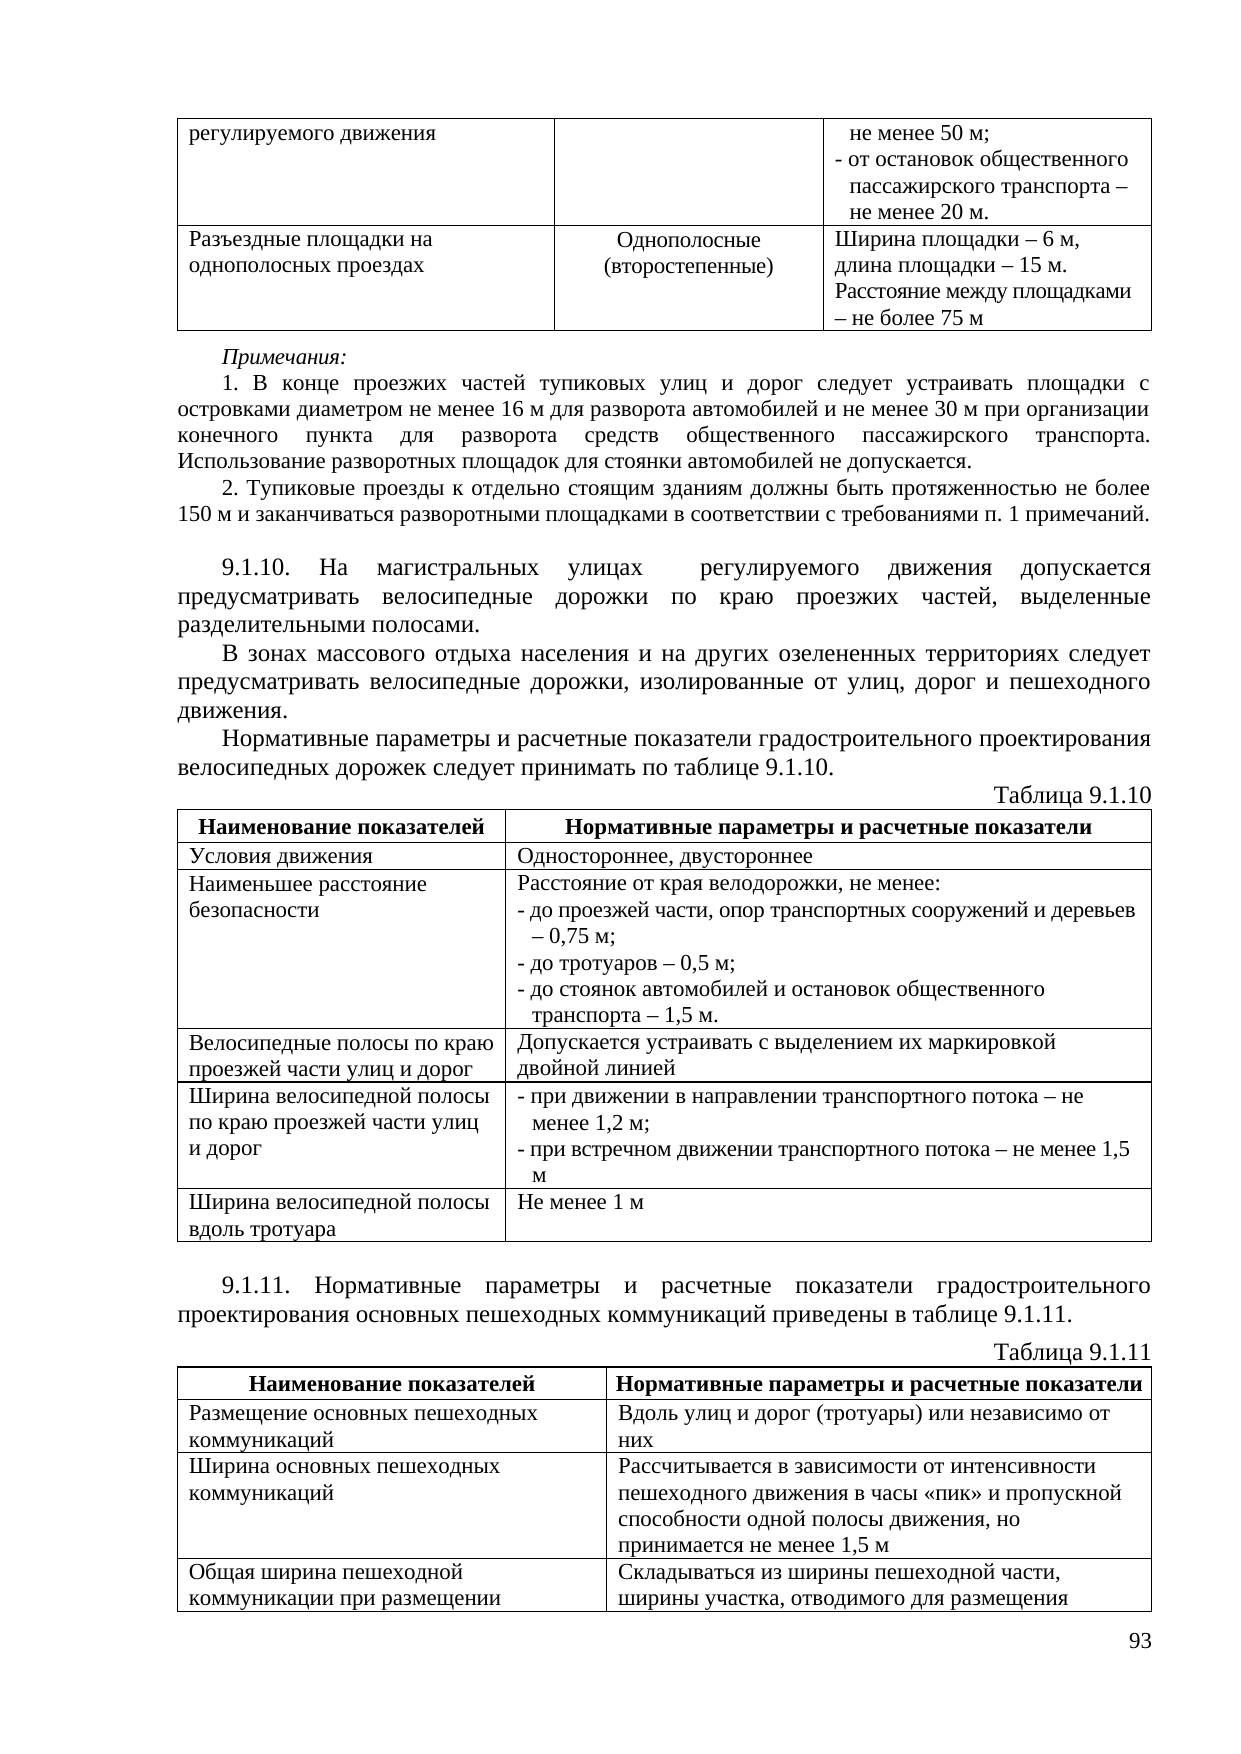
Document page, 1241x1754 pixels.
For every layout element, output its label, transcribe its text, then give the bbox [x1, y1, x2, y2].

text Таблица 9.1.11 [177, 1338, 1152, 1366]
text В зонах массового отдыха населения и на других озелененных территориях следует предусматривать велосипедные дорожки, изолированные от улиц, дорог и пешеходного движения. [177, 638, 1152, 724]
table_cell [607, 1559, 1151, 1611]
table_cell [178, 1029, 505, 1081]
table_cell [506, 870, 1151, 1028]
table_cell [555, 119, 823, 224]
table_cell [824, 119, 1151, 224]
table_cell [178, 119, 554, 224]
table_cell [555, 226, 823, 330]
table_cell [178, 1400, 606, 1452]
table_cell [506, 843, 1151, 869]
text 9.1.10. На магистральных улицах регулируемого движения допускается предусматривать велосипедные дорожки по краю проезжих частей, выделенные разделительными полосами. [177, 553, 1152, 638]
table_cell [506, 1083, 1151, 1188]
text 1. В конце проезжих частей тупиковых улиц и дорог следует устраивать площадки с островками диаметром не менее для разворота автомобилей и не менее при организации конечного пункта для разворота средств общественного пассажирского транспорта. Использование разворотных площадок для стоянки автомобилей не допускается. [177, 369, 1152, 474]
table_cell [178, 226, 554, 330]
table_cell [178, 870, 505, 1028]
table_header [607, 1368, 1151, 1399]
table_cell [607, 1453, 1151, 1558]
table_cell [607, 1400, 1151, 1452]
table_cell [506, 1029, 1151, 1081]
text 9.1.11. Нормативные параметры и расчетные показатели градостроительного проектирования основных пешеходных коммуникаций приведены в таблице 9.1.11. [177, 1271, 1152, 1327]
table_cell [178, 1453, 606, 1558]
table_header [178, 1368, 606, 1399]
text Нормативные параметры и расчетные показатели градостроительного проектирования велосипедных дорожек следует принимать по таблице 9.1.10. [177, 724, 1152, 781]
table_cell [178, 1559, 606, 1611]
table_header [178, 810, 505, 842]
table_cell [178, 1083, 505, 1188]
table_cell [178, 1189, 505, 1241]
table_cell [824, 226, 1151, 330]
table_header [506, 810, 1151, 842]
text Примечания: [177, 343, 1152, 369]
text 2. Тупиковые проезды к отдельно стоящим зданиям должны быть протяженностью не более и заканчиваться разворотными площадками в соответствии с требованиями п. 1 примечаний. [177, 474, 1152, 527]
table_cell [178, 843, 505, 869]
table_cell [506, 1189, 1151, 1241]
text Таблица 9.1.10 [177, 781, 1152, 809]
